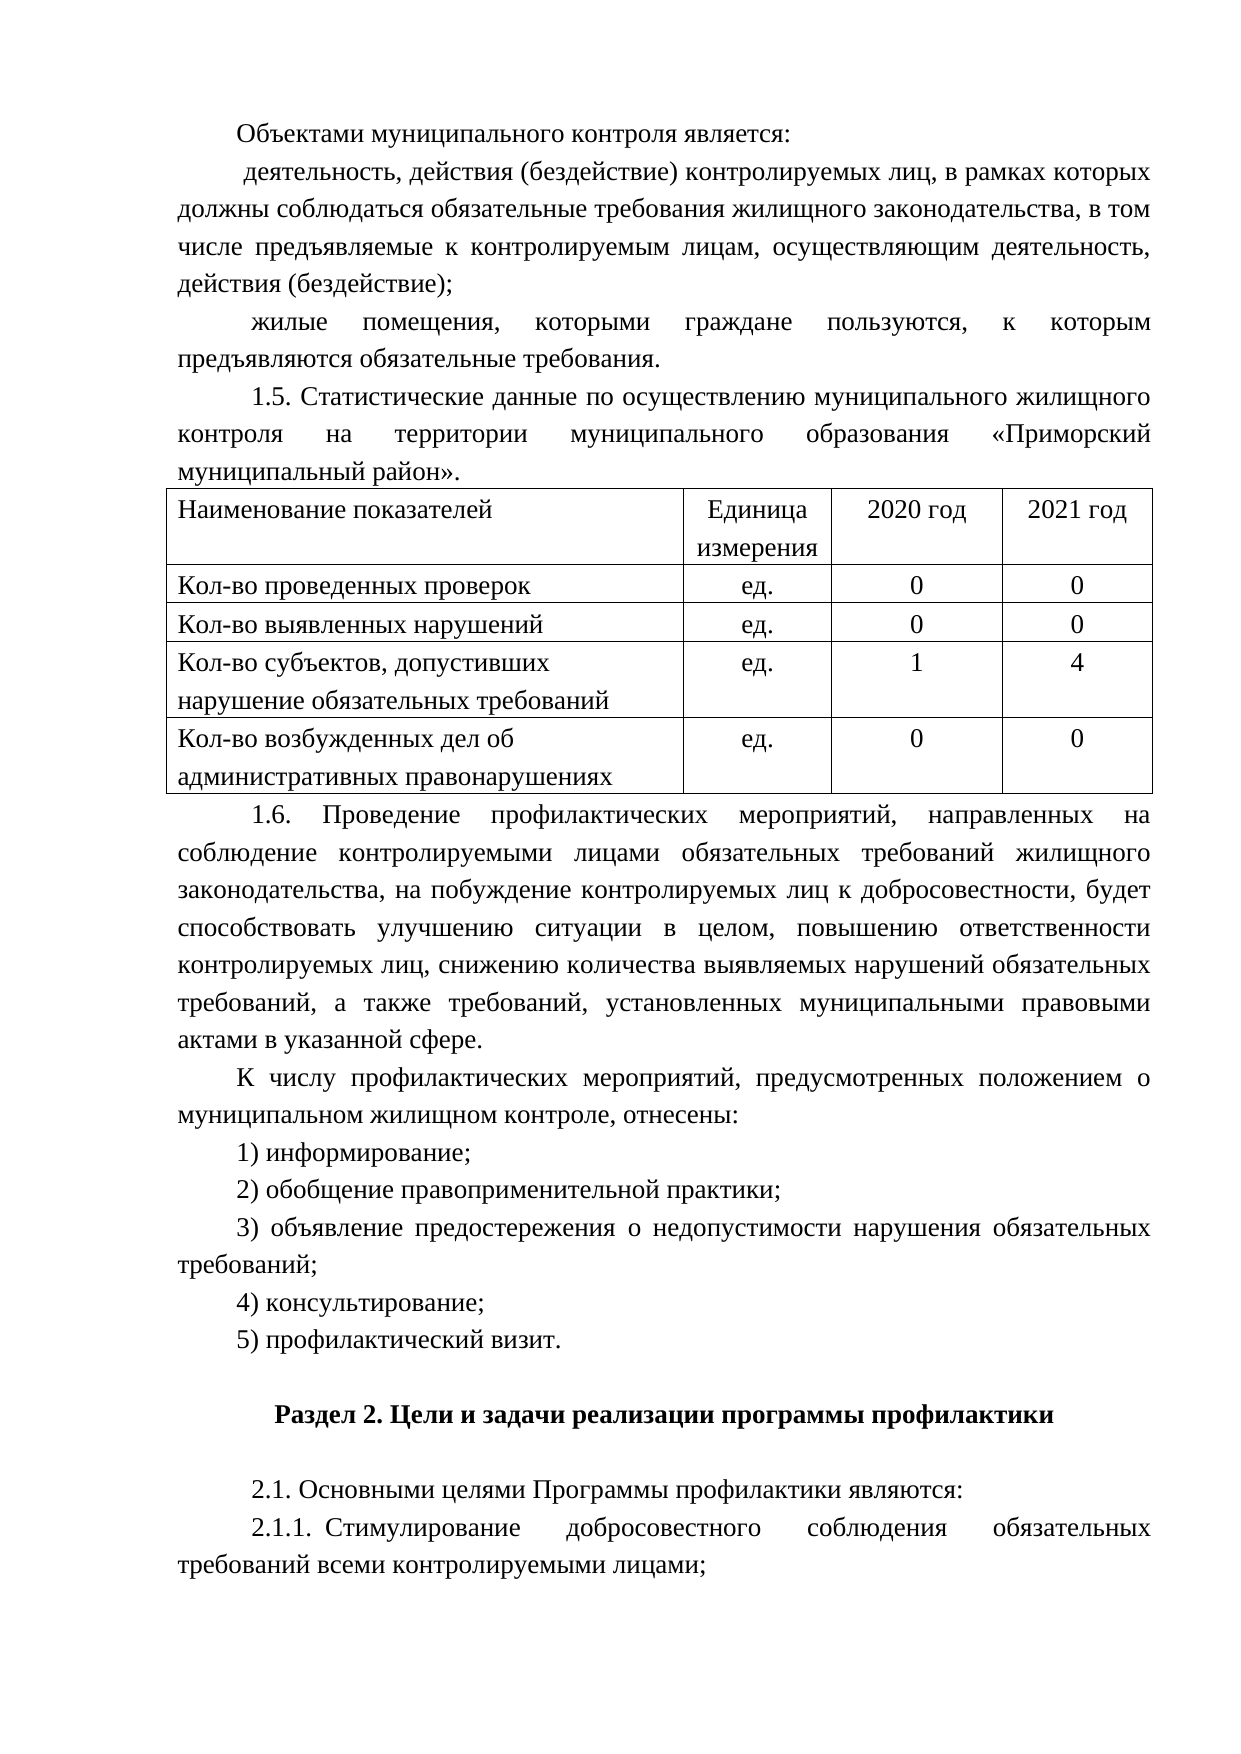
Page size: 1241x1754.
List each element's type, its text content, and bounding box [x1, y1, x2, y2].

list Стимулирование добросовестного соблюдения обязательных требований всеми контролируемыми лицами; [177, 1506, 1152, 1581]
table_cell 0 [1003, 718, 1152, 793]
text 2) обобщение правоприменительной практики; [177, 1169, 1152, 1206]
text жилые помещения, которыми граждане пользуются, к которым предъявляются обязательные требования. [177, 300, 1152, 375]
text 5) профилактический визит. [177, 1319, 1152, 1356]
text 1) информирование; [177, 1131, 1152, 1169]
table_cell ед. [684, 642, 831, 717]
table_cell Кол-во выявленных нарушений [167, 603, 683, 641]
table_header Наименование показателей [167, 489, 683, 563]
text Раздел 2. Цели и задачи реализации программы профилактики [177, 1394, 1152, 1431]
table_cell ед. [684, 718, 831, 793]
table_cell Кол-во возбужденных дел об административных правонарушениях [167, 718, 683, 793]
text К числу профилактических мероприятий, предусмотренных положением о муниципальном жилищном контроле, отнесены: [177, 1056, 1152, 1131]
table_cell Кол-во проведенных проверок [167, 565, 683, 602]
table_cell 0 [832, 565, 1002, 602]
table_header 2020 год [832, 489, 1002, 563]
text 2.1. Основными целями Программы профилактики являются: [177, 1469, 1152, 1506]
text 1.6. Проведение профилактических мероприятий, направленных на соблюдение контролируемыми лицами обязательных требований жилищного законодательства, на побуждение контролируемых лиц к добросовестности, будет способствовать улучшению ситуации в целом, повышению ответственности контролируемых лиц, снижению количества выявляемых нарушений обязательных требований, а также требований, установленных муниципальными правовыми актами в указанной сфере. [177, 794, 1152, 1056]
table_cell 4 [1003, 642, 1152, 717]
table_cell 0 [1003, 603, 1152, 641]
text деятельность, действия (бездействие) контролируемых лиц, в рамках которых должны соблюдаться обязательные требования жилищного законодательства, в том числе предъявляемые к контролируемым лицам, осуществляющим деятельность, действия (бездействие); [177, 150, 1152, 300]
table_cell ед. [684, 603, 831, 641]
table_cell Кол-во субъектов, допустивших нарушение обязательных требований [167, 642, 683, 717]
table_cell 0 [832, 603, 1002, 641]
table_header 2021 год [1003, 489, 1152, 563]
table_cell 0 [1003, 565, 1152, 602]
table_cell 1 [832, 642, 1002, 717]
text 1.5. Статистические данные по осуществлению муниципального жилищного контроля на территории муниципального образования «Приморский муниципальный район». [177, 375, 1152, 487]
text 3) объявление предостережения о недопустимости нарушения обязательных требований; [177, 1206, 1152, 1281]
table_cell 0 [832, 718, 1002, 793]
table_header Единица измерения [684, 489, 831, 563]
text Объектами муниципального контроля является: [177, 112, 1152, 150]
text 4) консультирование; [177, 1281, 1152, 1319]
table_cell ед. [684, 565, 831, 602]
